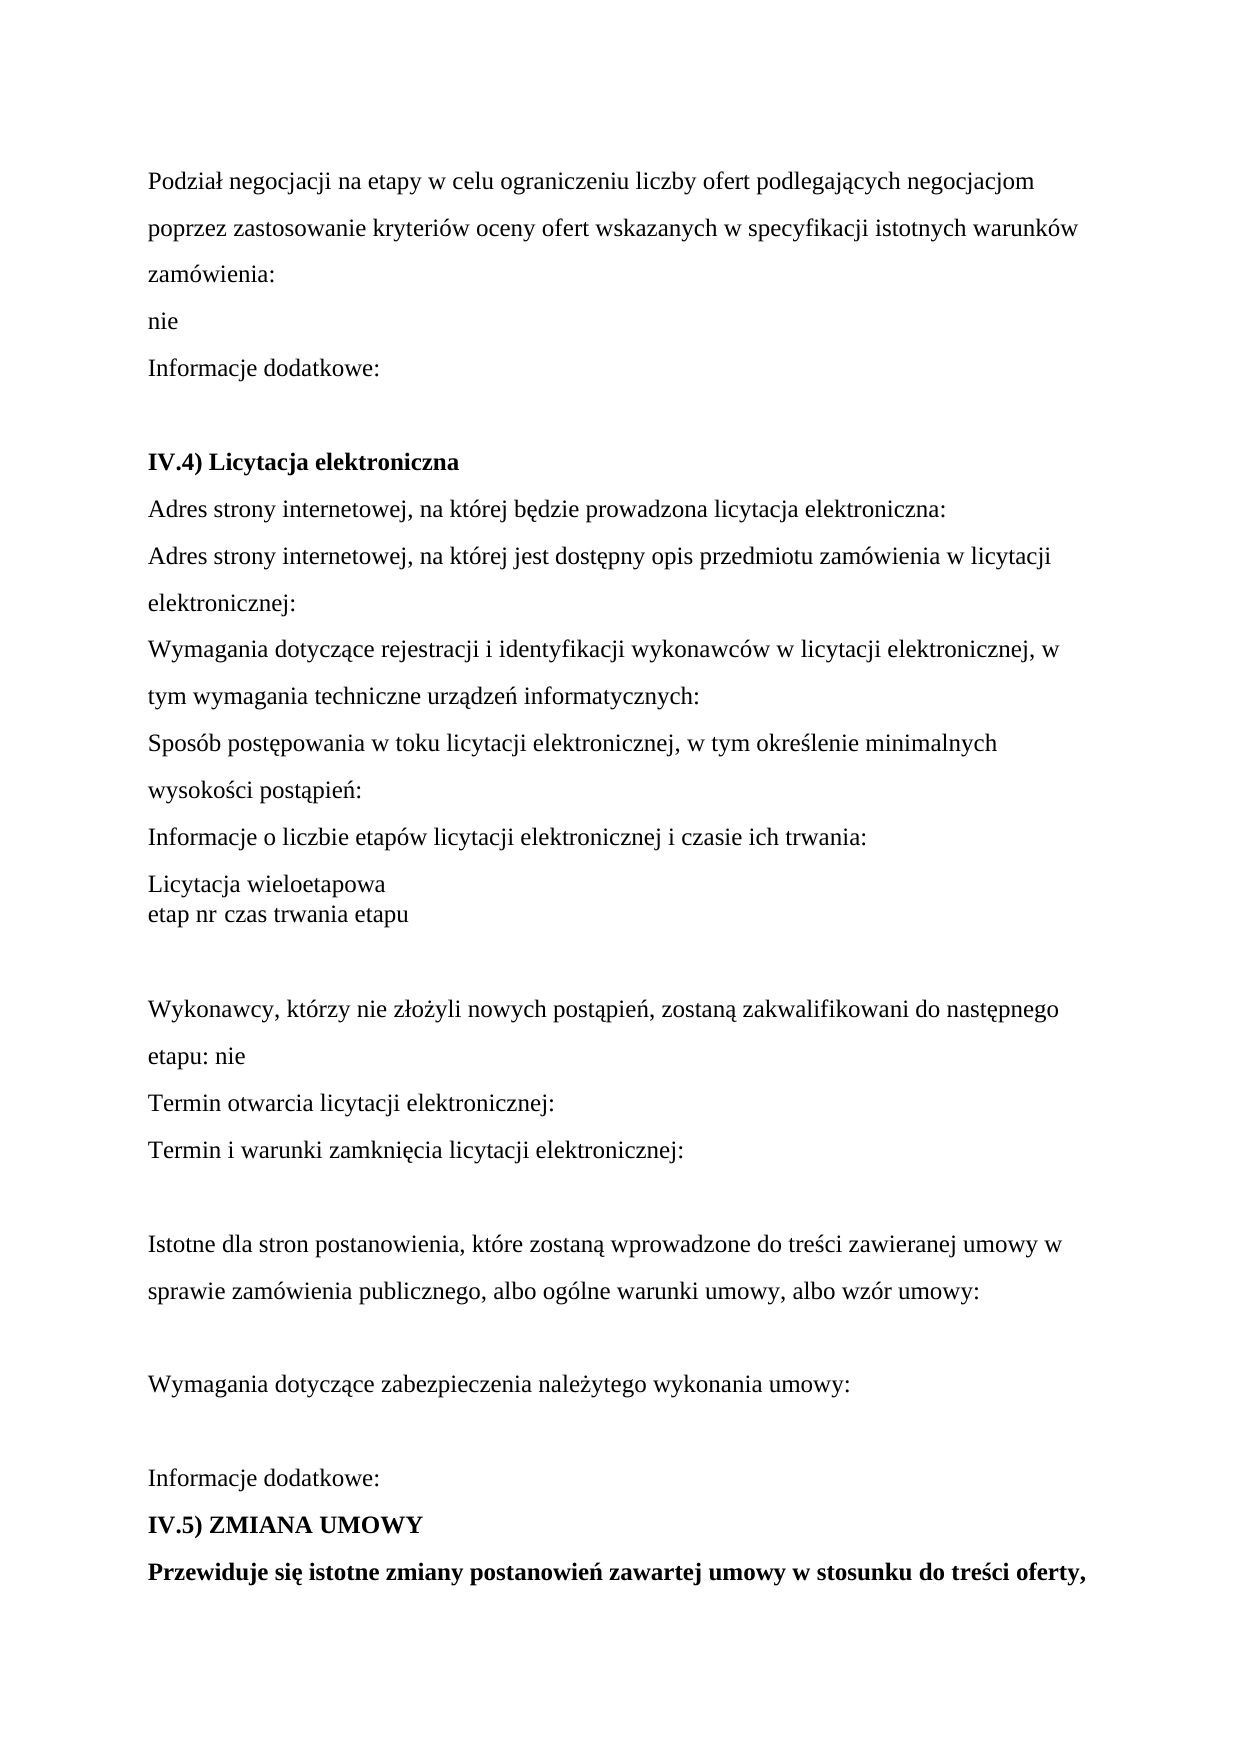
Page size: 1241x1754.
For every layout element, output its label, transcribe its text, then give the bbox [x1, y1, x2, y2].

text Informacje dodatkowe: [148, 1398, 1093, 1492]
text Termin i warunki zamknięcia licytacji elektronicznej: [148, 1117, 1093, 1164]
text Istotne dla stron postanowienia, które zostaną wprowadzone do treści zawieranej umowy w sprawie zamówienia publicznego, albo ogólne warunki umowy, albo wzór umowy: [148, 1164, 1093, 1304]
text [148, 1492, 1093, 1586]
table_header etap nr [146, 898, 223, 929]
text Termin otwarcia licytacji elektronicznej: [148, 1070, 1093, 1117]
text Sposób postępowania w toku licytacji elektronicznej, w tym określenie minimalnych wysokości postąpień: [148, 710, 1093, 804]
text Wymagania dotyczące zabezpieczenia należytego wykonania umowy: [148, 1304, 1093, 1398]
text Licytacja wieloetapowa [148, 851, 1093, 898]
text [148, 148, 1093, 523]
text Wykonawcy, którzy nie złożyli nowych postąpień, zostaną zakwalifikowani do następnego etapu: nie [148, 929, 1093, 1070]
text Adres strony internetowej, na której jest dostępny opis przedmiotu zamówienia w licytacji elektronicznej: [148, 523, 1093, 616]
text Informacje o liczbie etapów licytacji elektronicznej i czasie ich trwania: [148, 804, 1093, 851]
text Wymagania dotyczące rejestracji i identyfikacji wykonawców w licytacji elektronicznej, w tym wymagania techniczne urządzeń informatycznych: [148, 616, 1093, 710]
table_header czas trwania etapu [223, 898, 415, 929]
